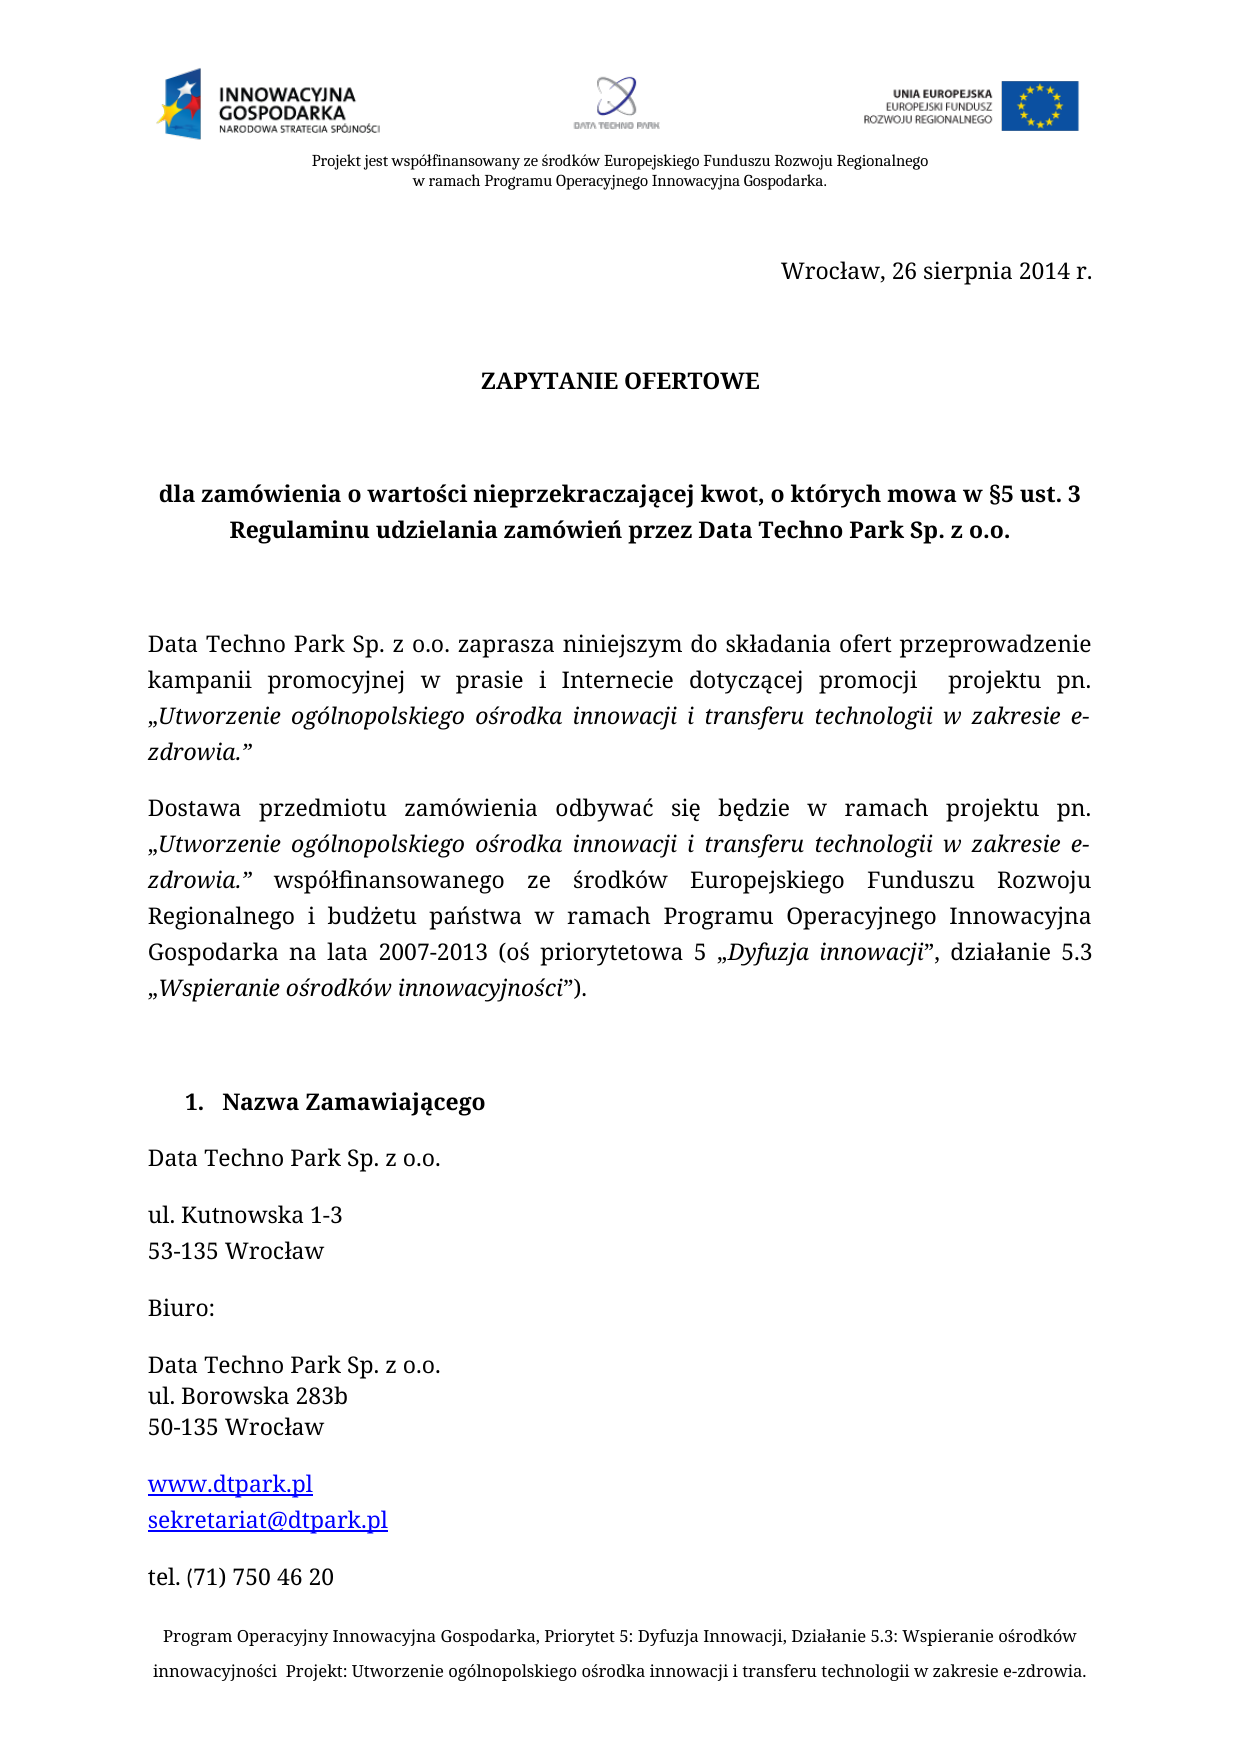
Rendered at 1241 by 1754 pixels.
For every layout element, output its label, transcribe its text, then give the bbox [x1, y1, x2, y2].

picture [147, 59, 1093, 152]
text 53-135 Wrocław [148, 1235, 1093, 1266]
text 50-135 Wrocław [148, 1411, 1093, 1442]
list Nazwa Zamawiającego [185, 1086, 1093, 1117]
text Data Techno Park Sp. z o.o. zaprasza niniejszym do składania ofert przeprowadzenie kampanii promocyjnej w prasie i Internecie dotyczącej promocji projektu pn. „Utworzenie ogólnopolskiego ośrodka innowacji i transferu technologii w zakresie e-zdrowia.” [148, 628, 1093, 767]
text ul. Kutnowska 1-3 [148, 1199, 1093, 1230]
text www.dtpark.pl [148, 1468, 1093, 1499]
text Wrocław, 26 sierpnia 2014 r. [148, 255, 1093, 286]
text tel. (71) 750 46 20 [148, 1561, 1093, 1592]
text Data Techno Park Sp. z o.o. [148, 1348, 1093, 1380]
text Biuro: [148, 1292, 1093, 1323]
text Dostawa przedmiotu zamówienia odbywać się będzie w ramach projektu pn. „Utworzenie ogólnopolskiego ośrodka innowacji i transferu technologii w zakresie e-zdrowia.” współfinansowanego ze środków Europejskiego Funduszu Rozwoju Regionalnego i budżetu państwa w ramach Programu Operacyjnego Innowacyjna Gospodarka na lata 2007-2013 (oś priorytetowa 5 „Dyfuzja innowacji”, działanie 5.3 „Wspieranie ośrodków innowacyjności”). [148, 792, 1093, 1003]
text ul. Borowska 283b [148, 1380, 1093, 1411]
text Data Techno Park Sp. z o.o. [148, 1142, 1093, 1173]
text dla zamówienia o wartości nieprzekraczającej kwot, o których mowa w §5 ust. 3 Regulaminu udzielania zamówień przez Data Techno Park Sp. z o.o. [148, 478, 1093, 545]
text ZAPYTANIE OFERTOWE [148, 365, 1093, 396]
text sekretariat@dtpark.pl [148, 1504, 1093, 1535]
